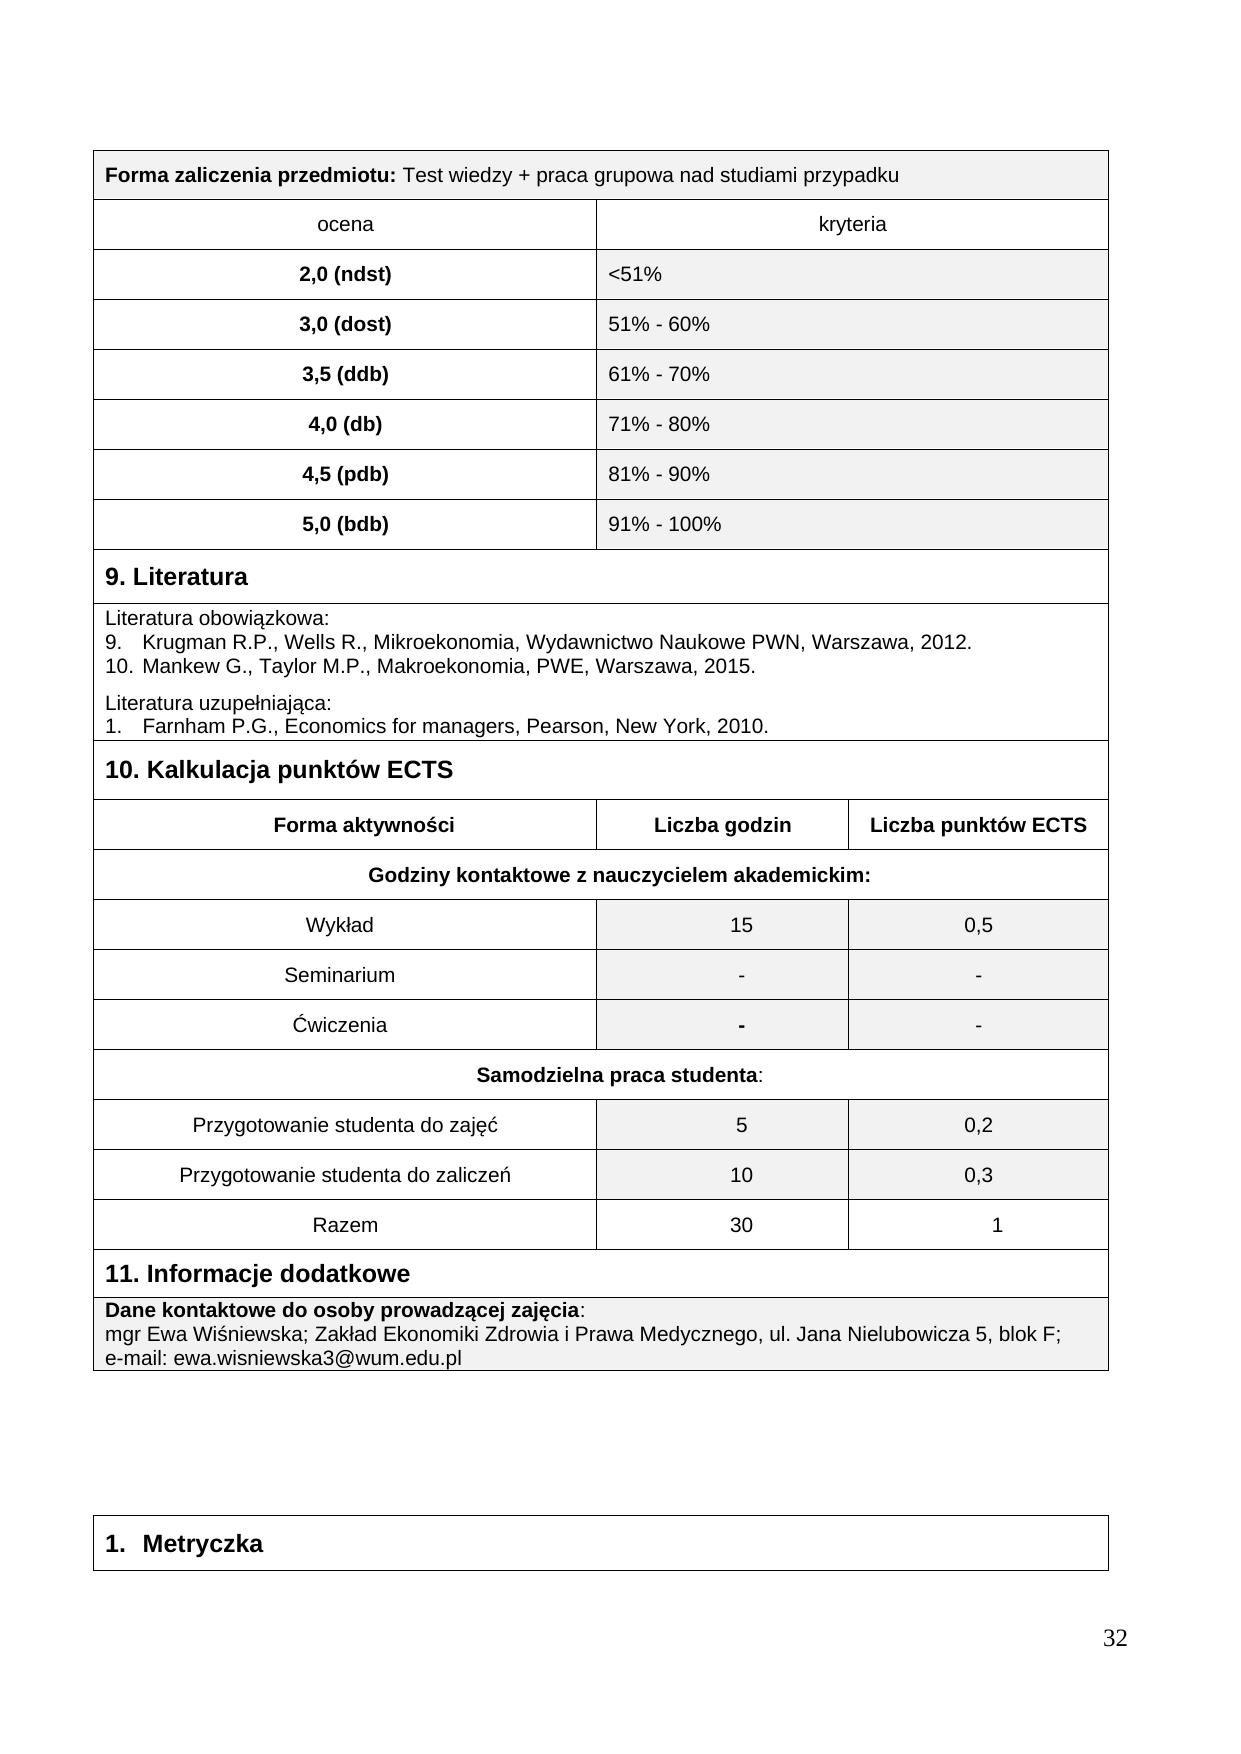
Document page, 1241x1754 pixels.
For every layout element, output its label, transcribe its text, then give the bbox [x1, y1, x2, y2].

table_cell 3,0 (dost) [94, 300, 596, 348]
table_cell 2,0 (ndst) [94, 250, 596, 298]
table_cell Ćwiczenia [94, 1000, 596, 1049]
table_cell 0,3 [849, 1150, 1108, 1199]
table_cell Razem [94, 1200, 596, 1249]
table_cell 81% - 90% [597, 450, 1108, 498]
table_cell 10. Kalkulacja punktów ECTS [94, 741, 1108, 799]
table_cell Literatura obowiązkowa: Krugman R.P., Wells R., Mikroekonomia, Wydawnictwo Naukowe PWN, Warszawa, 2012. Mankew G., Taylor M.P., Makroekonomia, PWE, Warszawa, 2015. Literatura uzupełniająca: Farnham P.G., Economics for managers, Pearson, New York, 2010. [94, 604, 1108, 740]
table_cell - [597, 950, 848, 999]
table_header Metryczka [94, 1516, 1108, 1570]
table_cell 10 [597, 1150, 848, 1199]
table_cell 71% - 80% [597, 400, 1108, 448]
table_cell 5,0 (bdb) [94, 500, 596, 548]
table_cell Seminarium [94, 950, 596, 999]
table_cell Dane kontaktowe do osoby prowadzącej zajęcia: mgr Ewa Wiśniewska; Zakład Ekonomiki Zdrowia i Prawa Medycznego, ul. Jana Nielubowicza 5, blok F; e-mail: ewa.wisniewska3@wum.edu.pl [94, 1298, 1108, 1370]
table_cell 51% - 60% [597, 300, 1108, 348]
table_cell 5 [597, 1100, 848, 1149]
table_cell 0,5 [849, 900, 1108, 949]
table_cell Liczba punktów ECTS [849, 800, 1108, 849]
table_cell 9. Literatura [94, 550, 1108, 603]
table_cell - [597, 1000, 848, 1049]
table_cell Forma aktywności [94, 800, 596, 849]
table_cell <51% [597, 250, 1108, 298]
table_cell 3,5 (ddb) [94, 350, 596, 398]
table_cell kryteria [597, 200, 1108, 248]
table_cell 61% - 70% [597, 350, 1108, 398]
table_cell - [849, 950, 1108, 999]
table_cell - [849, 1000, 1108, 1049]
table_cell 91% - 100% [597, 500, 1108, 548]
table_cell Przygotowanie studenta do zaliczeń [94, 1150, 596, 1199]
table_cell ocena [94, 200, 596, 248]
table_cell 11. Informacje dodatkowe [94, 1250, 1108, 1297]
table_cell 4,0 (db) [94, 400, 596, 448]
table_cell 4,5 (pdb) [94, 450, 596, 498]
table_cell Samodzielna praca studenta: [94, 1050, 1108, 1099]
table_cell Przygotowanie studenta do zajęć [94, 1100, 596, 1149]
table_cell 0,2 [849, 1100, 1108, 1149]
table_cell Wykład [94, 900, 596, 949]
table_cell Forma zaliczenia przedmiotu: Test wiedzy + praca grupowa nad studiami przypadku [94, 151, 1108, 198]
table_cell Godziny kontaktowe z nauczycielem akademickim: [94, 850, 1108, 899]
table_cell Liczba godzin [597, 800, 848, 849]
table_cell 15 [597, 900, 848, 949]
table_cell 1 [849, 1200, 1108, 1249]
table_cell 30 [597, 1200, 848, 1249]
